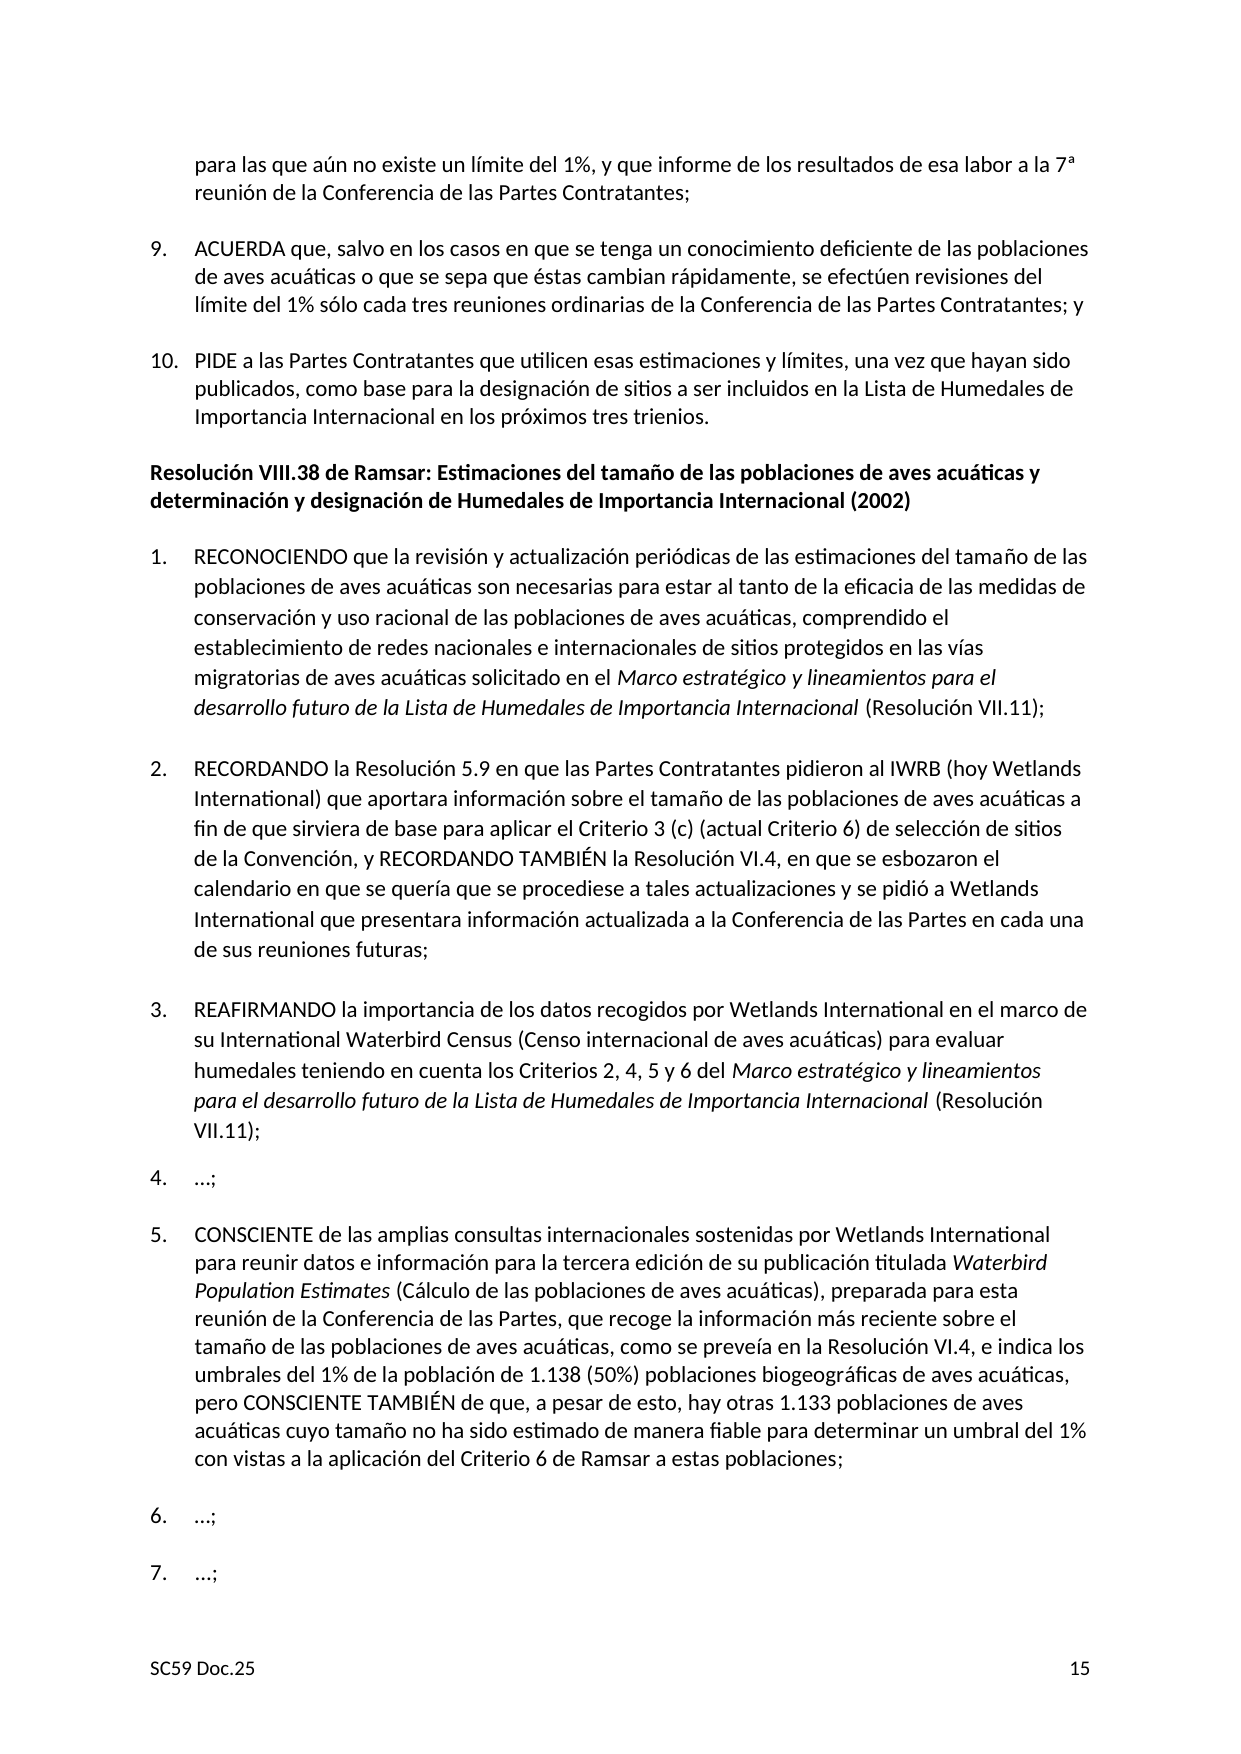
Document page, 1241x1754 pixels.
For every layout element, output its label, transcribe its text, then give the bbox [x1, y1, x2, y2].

text 7. ...; [150, 1558, 1090, 1586]
list REAFIRMANDO la importancia de los datos recogidos por Wetlands International en el marco de su International Waterbird Census (Censo internacional de aves acuáticas) para evaluar humedales teniendo en cuenta los Criterios 2, 4, 5 y 6 del Marco estratégico y lineamientos para el desarrollo futuro de la Lista de Humedales de Importancia Internacional (Resolución VII.11); [150, 995, 1090, 1144]
text 4. …; [150, 1163, 1090, 1191]
text 6. …; [150, 1502, 1090, 1530]
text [150, 150, 1090, 206]
text 10. PIDE a las Partes Contratantes que utilicen esas estimaciones y límites, una vez que hayan sido publicados, como base para la designación de sitios a ser incluidos en la Lista de Humedales de Importancia Internacional en los próximos tres trienios. [150, 346, 1090, 430]
text 9. ACUERDA que, salvo en los casos en que se tenga un conocimiento deficiente de las poblaciones de aves acuáticas o que se sepa que éstas cambian rápidamente, se efectúen revisiones del límite del 1% sólo cada tres reuniones ordinarias de la Conferencia de las Partes Contratantes; y [150, 234, 1090, 318]
list RECORDANDO la Resolución 5.9 en que las Partes Contratantes pidieron al IWRB (hoy Wetlands International) que aportara información sobre el tamaño de las poblaciones de aves acuáticas a fin de que sirviera de base para aplicar el Criterio 3 (c) (actual Criterio 6) de selección de sitios de la Convención, y RECORDANDO TAMBIÉN la Resolución VI.4, en que se esbozaron el calendario en que se quería que se procediese a tales actualizaciones y se pidió a Wetlands International que presentara información actualizada a la Conferencia de las Partes en cada una de sus reuniones futuras; [150, 754, 1090, 963]
list RECONOCIENDO que la revisión y actualización periódicas de las estimaciones del tamaño de las poblaciones de aves acuáticas son necesarias para estar al tanto de la eficacia de las medidas de conservación y uso racional de las poblaciones de aves acuáticas, comprendido el establecimiento de redes nacionales e internacionales de sitios protegidos en las vías migratorias de aves acuáticas solicitado en el Marco estratégico y lineamientos para el desarrollo futuro de la Lista de Humedales de Importancia Internacional (Resolución VII.11); [150, 542, 1090, 721]
text Resolución VIII.38 de Ramsar: Estimaciones del tamaño de las poblaciones de aves acuáticas y determinación y designación de Humedales de Importancia Internacional (2002) [150, 458, 1090, 514]
text 5. CONSCIENTE de las amplias consultas internacionales sostenidas por Wetlands International para reunir datos e información para la tercera edición de su publicación titulada Waterbird Population Estimates (Cálculo de las poblaciones de aves acuáticas), preparada para esta reunión de la Conferencia de las Partes, que recoge la información más reciente sobre el tamaño de las poblaciones de aves acuáticas, como se preveía en la Resolución VI.4, e indica los umbrales del 1% de la población de 1.138 (50%) poblaciones biogeográficas de aves acuáticas, pero CONSCIENTE TAMBIÉN de que, a pesar de esto, hay otras 1.133 poblaciones de aves acuáticas cuyo tamaño no ha sido estimado de manera fiable para determinar un umbral del 1% con vistas a la aplicación del Criterio 6 de Ramsar a estas poblaciones; [150, 1220, 1090, 1472]
